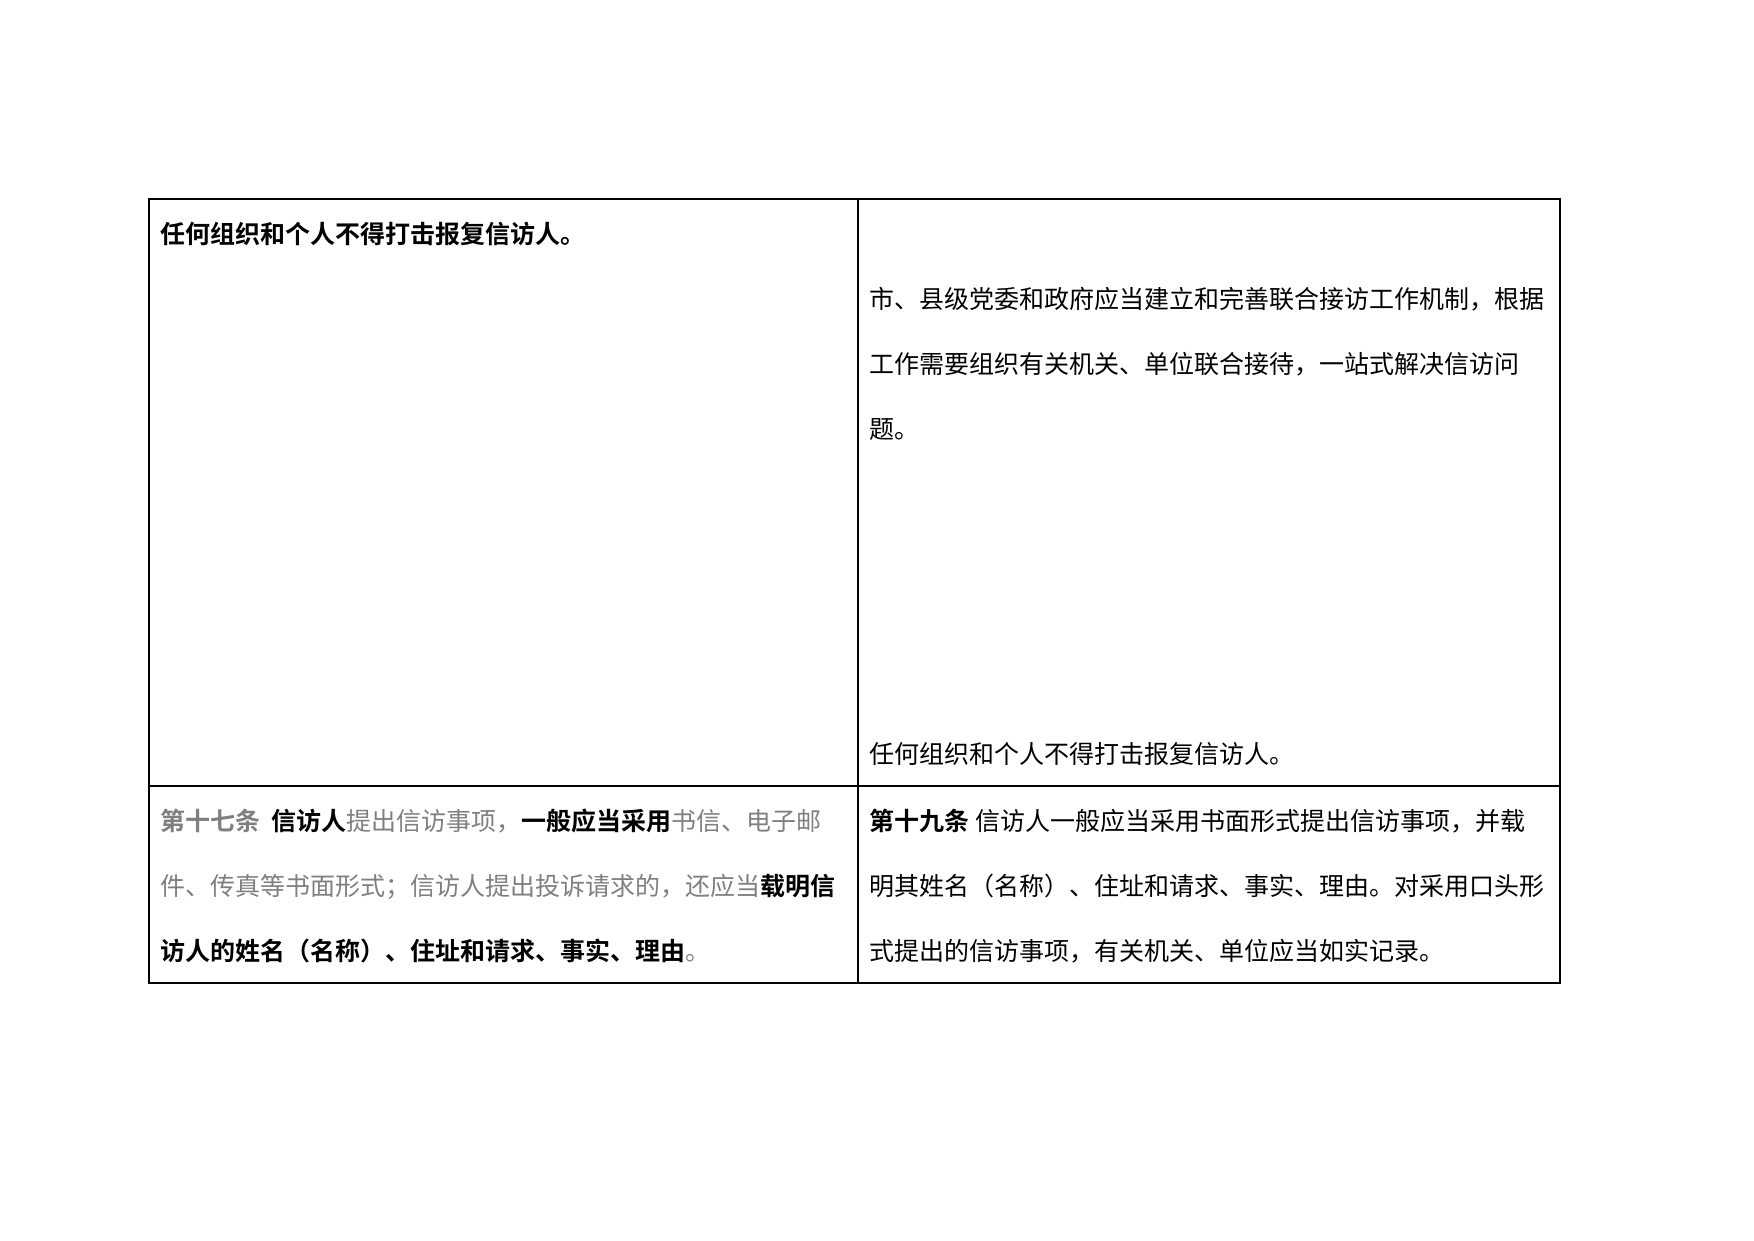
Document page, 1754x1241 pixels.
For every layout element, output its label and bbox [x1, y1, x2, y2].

table_cell [859, 787, 1559, 982]
table_cell [150, 200, 857, 785]
table_cell [150, 787, 857, 982]
